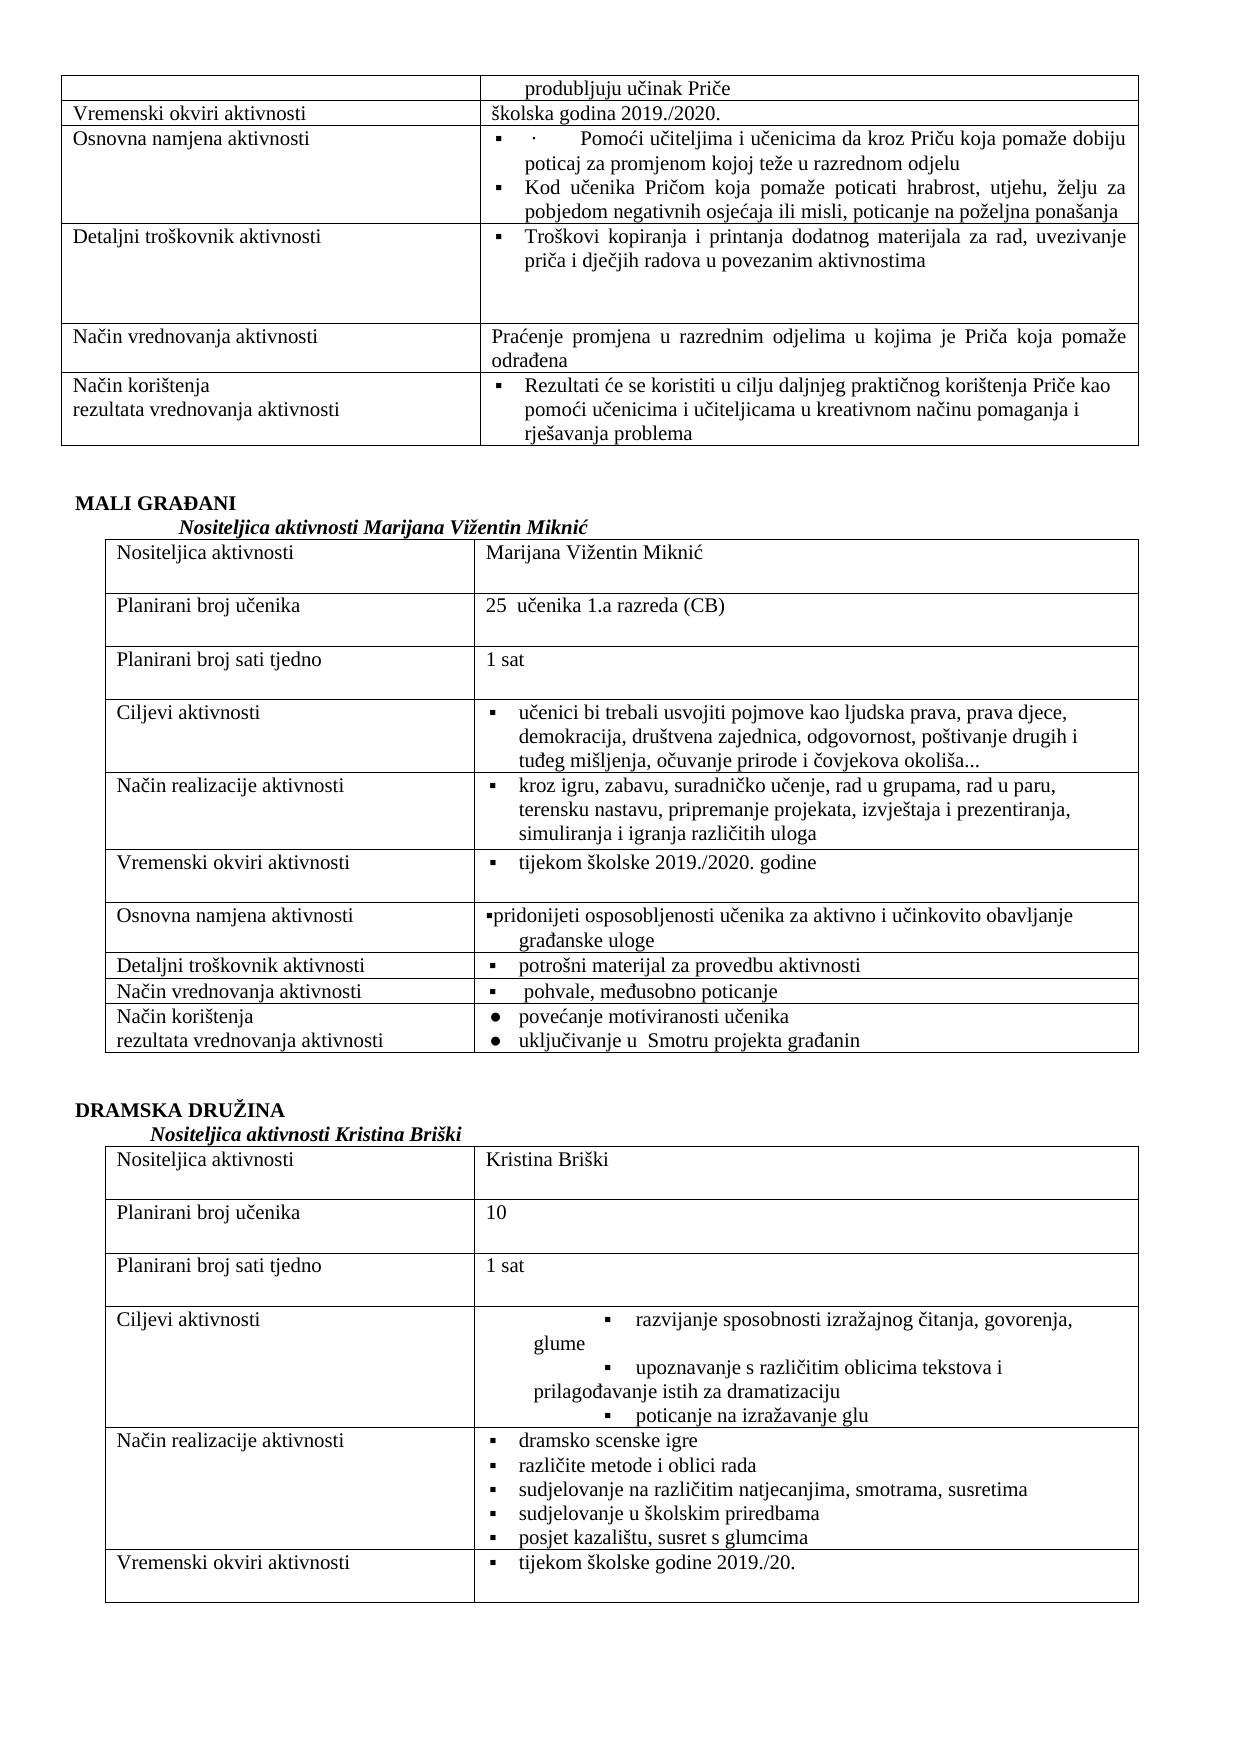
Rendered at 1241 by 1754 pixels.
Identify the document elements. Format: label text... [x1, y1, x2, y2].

table_cell 10 [475, 1200, 1138, 1252]
table_cell Ciljevi aktivnosti [106, 1307, 474, 1427]
table_cell kroz igru, zabavu, suradničko učenje, rad u grupama, rad u paru, terensku nastavu, pripremanje projekata, izvještaja i prezentiranja, simuliranja i igranja različitih uloga [475, 773, 1138, 849]
table_cell tijekom školske 2019./2020. godine [475, 850, 1138, 902]
table_cell Ciljevi aktivnosti [106, 700, 474, 772]
table_header Nositeljica aktivnosti [106, 1147, 474, 1199]
table_cell Planirani broj učenika [106, 1200, 474, 1252]
table_cell Način realizacije aktivnosti [106, 1428, 474, 1549]
table_cell Detaljni troškovnik aktivnosti [106, 953, 474, 977]
table_cell 1 sat [475, 1254, 1138, 1306]
table_header Kristina Briški [475, 1147, 1138, 1199]
table_cell Osnovna namjena aktivnosti [106, 903, 474, 952]
table_cell Način realizacije aktivnosti [106, 773, 474, 849]
table_header Marijana Vižentin Miknić [475, 540, 1138, 592]
table_cell Vremenski okviri aktivnosti [106, 850, 474, 902]
table_cell dramsko scenske igre različite metode i oblici rada sudjelovanje na različitim natjecanjima, smotrama, susretima sudjelovanje u školskim priredbama posjet kazalištu, susret s glumcima [475, 1428, 1138, 1549]
table_cell Planirani broj sati tjedno [106, 647, 474, 699]
table_cell Način korištenja rezultata vrednovanja aktivnosti [106, 1004, 474, 1052]
table_cell razvijanje sposobnosti izražajnog čitanja, govorenja, glume upoznavanje s različitim oblicima tekstova i prilagođavanje istih za dramatizaciju poticanje na izražavanje glu [475, 1307, 1138, 1427]
table_cell Način vrednovanja aktivnosti [62, 324, 480, 372]
table_header Nositeljica aktivnosti [106, 540, 474, 592]
text DRAMSKA DRUŽINA [75, 1098, 1165, 1122]
text Nositeljica aktivnosti Kristina Briški [150, 1122, 1165, 1146]
table_cell 1 sat [475, 647, 1138, 699]
text Nositeljica aktivnosti Marijana Vižentin Miknić [75, 515, 1165, 539]
table_cell Osnovna namjena aktivnosti [62, 126, 480, 223]
table_cell 25 učenika 1.a razreda (CB) [475, 594, 1138, 646]
table_cell Vremenski okviri aktivnosti [106, 1550, 474, 1602]
table_cell Vremenski okviri aktivnosti [62, 101, 480, 125]
table_cell Planirani broj učenika [106, 594, 474, 646]
table_cell tijekom školske godine 2019./20. [475, 1550, 1138, 1602]
table_cell Troškovi kopiranja i printanja dodatnog materijala za rad, uvezivanje priča i dječjih radova u povezanim aktivnostima [481, 224, 1138, 323]
table_cell Praćenje promjena u razrednim odjelima u kojima je Priča koja pomaže odrađena [481, 324, 1138, 372]
table_cell pridonijeti osposobljenosti učenika za aktivno i učinkovito obavljanje građanske uloge [475, 903, 1138, 952]
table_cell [62, 76, 480, 100]
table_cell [481, 76, 1138, 100]
table_cell učenici bi trebali usvojiti pojmove kao ljudska prava, prava djece, demokracija, društvena zajednica, odgovornost, poštivanje drugih i tuđeg mišljenja, očuvanje prirode i čovjekova okoliša... [475, 700, 1138, 772]
table_cell školska godina 2019./2020. [481, 101, 1138, 125]
table_cell Detaljni troškovnik aktivnosti [62, 224, 480, 323]
table_cell povećanje motiviranosti učenika uključivanje u Smotru projekta građanin [475, 1004, 1138, 1052]
table_cell pohvale, međusobno poticanje [475, 979, 1138, 1003]
table_cell Način vrednovanja aktivnosti [106, 979, 474, 1003]
text MALI GRAĐANI [75, 491, 1165, 515]
table_cell potrošni materijal za provedbu aktivnosti [475, 953, 1138, 977]
table_cell · Pomoći učiteljima i učenicima da kroz Priču koja pomaže dobiju poticaj za promjenom kojoj teže u razrednom odjelu Kod učenika Pričom koja pomaže poticati hrabrost, utjehu, želju za pobjedom negativnih osjećaja ili misli, poticanje na poželjna ponašanja [481, 126, 1138, 223]
table_cell Rezultati će se koristiti u cilju daljnjeg praktičnog korištenja Priče kao pomoći učenicima i učiteljicama u kreativnom načinu pomaganja i rješavanja problema [481, 373, 1138, 445]
table_cell Način korištenja rezultata vrednovanja aktivnosti [62, 373, 480, 445]
table_cell Planirani broj sati tjedno [106, 1254, 474, 1306]
